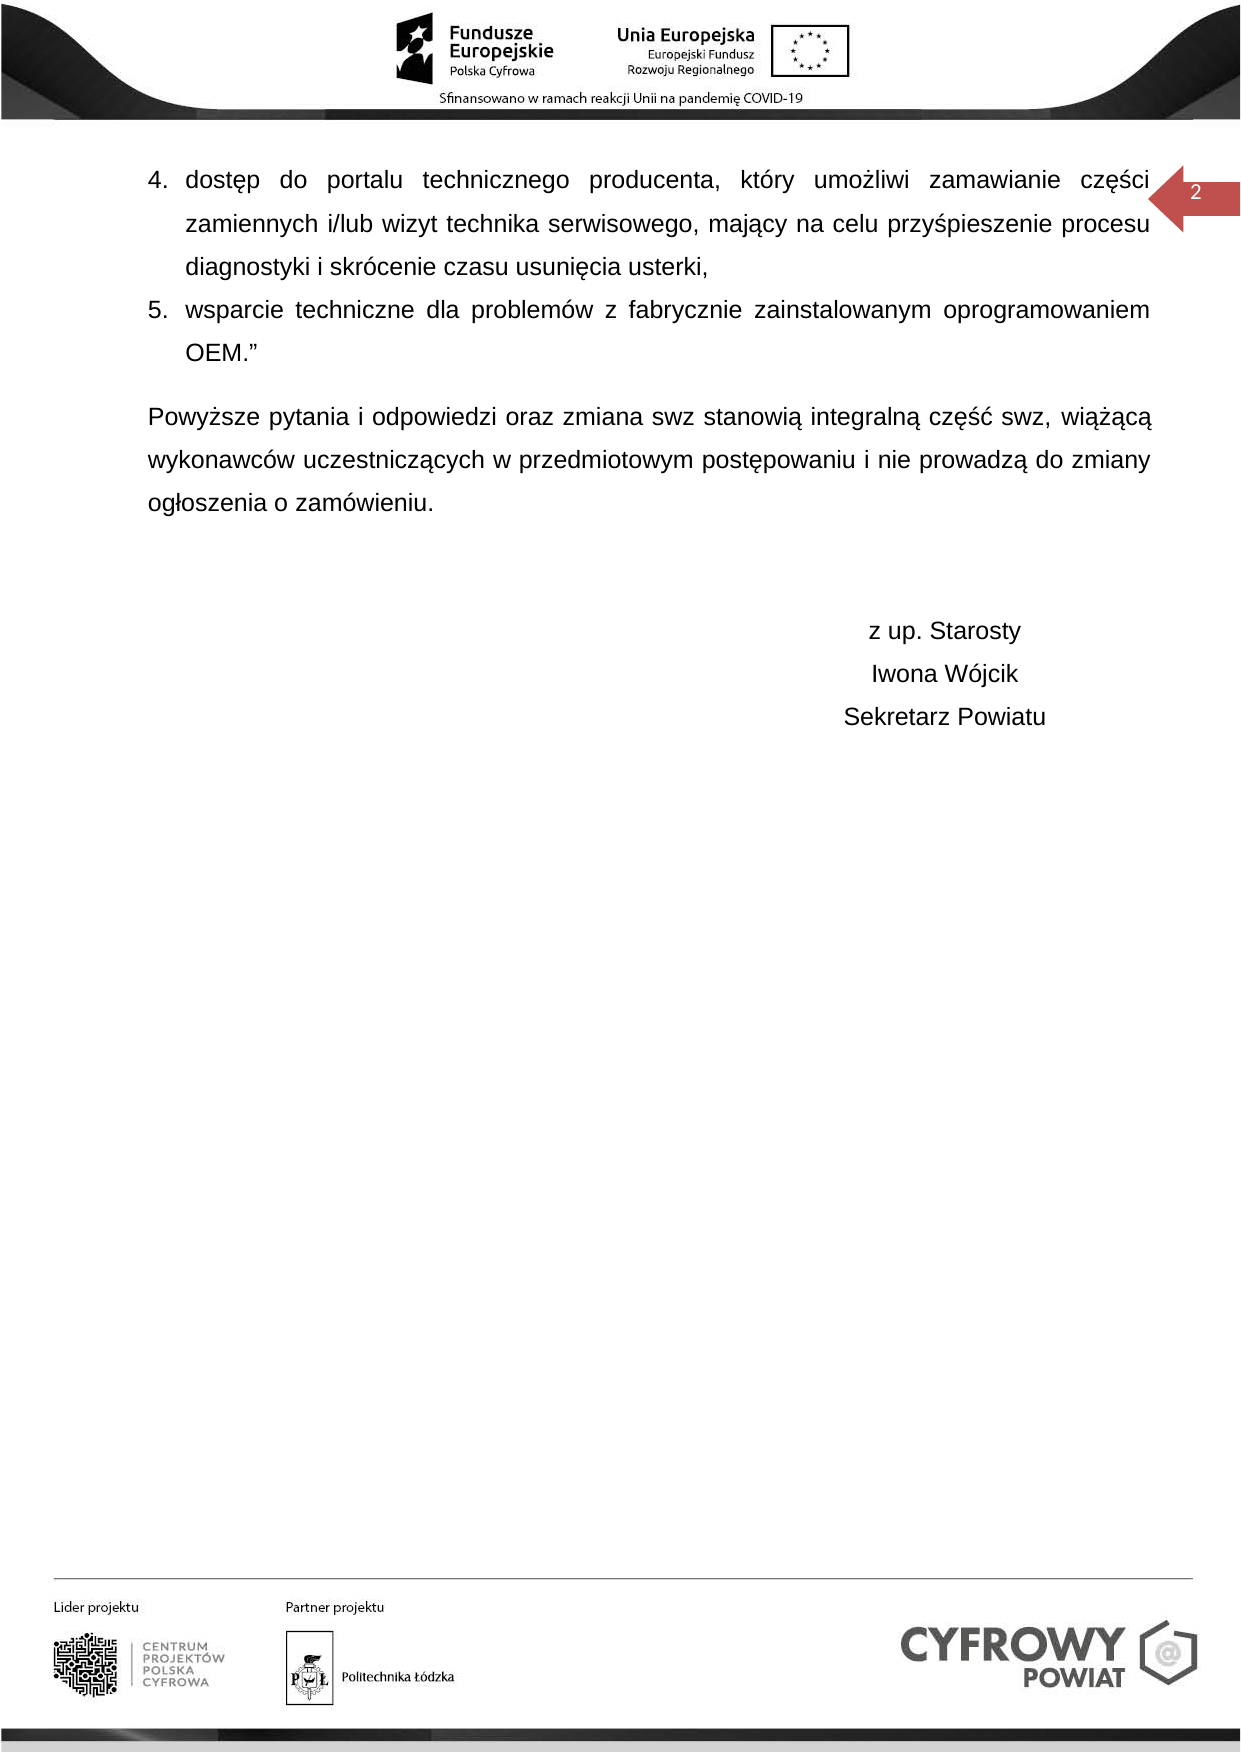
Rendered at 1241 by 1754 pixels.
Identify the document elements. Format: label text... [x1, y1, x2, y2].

picture [1, 0, 1241, 1752]
text Sekretarz Powiatu [738, 702, 1152, 731]
list dostęp do portalu technicznego producenta, który umożliwi zamawianie części zamiennych i/lub wizyt technika serwisowego, mający na celu przyśpieszenie procesu diagnostyki i skrócenie czasu usunięcia usterki, [148, 165, 1152, 280]
text Powyższe pytania i odpowiedzi oraz zmiana swz stanowią integralną część swz, wiążącą wykonawców uczestniczących w przedmiotowym postępowaniu i nie prowadzą do zmiany ogłoszenia o zamówieniu. [148, 402, 1152, 517]
text z up. Starosty [738, 616, 1152, 645]
list wsparcie techniczne dla problemów z fabrycznie zainstalowanym oprogramowaniem OEM.” [148, 295, 1152, 367]
text Iwona Wójcik [738, 659, 1152, 688]
